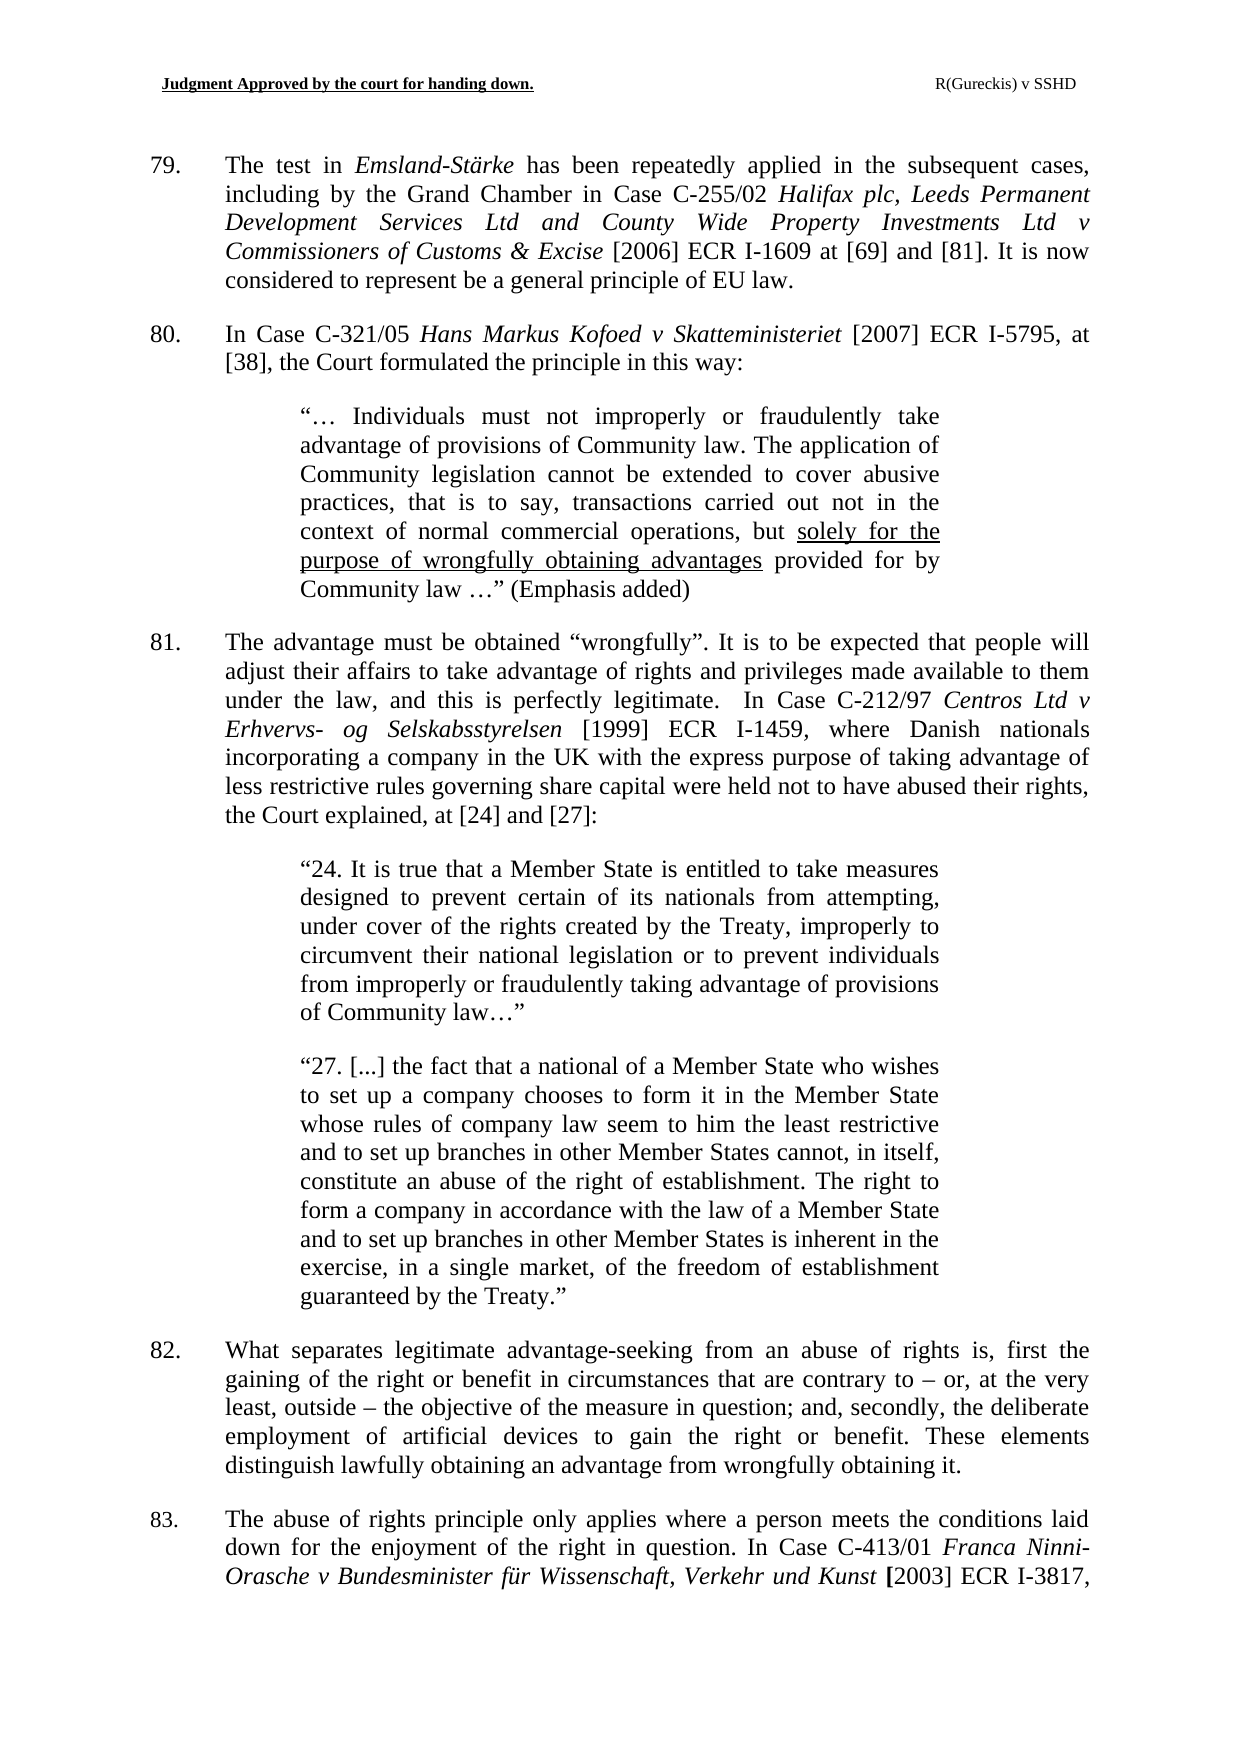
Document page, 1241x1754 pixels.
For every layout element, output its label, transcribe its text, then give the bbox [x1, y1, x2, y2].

text “… Individuals must not improperly or fraudulently take advantage of provisions of Community law. The application of Community legislation cannot be extended to cover abusive practices, that is to say, transactions carried out not in the context of normal commercial operations, but solely for the purpose of wrongfully obtaining advantages provided for by Community law …” (Emphasis added) [300, 401, 940, 602]
text “24. It is true that a Member State is entitled to take measures designed to prevent certain of its nationals from attempting, under cover of the rights created by the Treaty, improperly to circumvent their national legislation or to prevent individuals from improperly or fraudulently taking advantage of provisions of Community law…” [300, 854, 940, 1026]
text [150, 1504, 1090, 1590]
text The advantage must be obtained “wrongfully”. It is to be expected that people will adjust their affairs to take advantage of rights and privileges made available to them under the law, and this is perfectly legitimate. In Case C-212/97 Centros Ltd v Erhvervs- og Selskabsstyrelsen [1999] ECR I-1459, where Danish nationals incorporating a company in the UK with the express purpose of taking advantage of less restrictive rules governing share capital were held not to have abused their rights, the Court explained, at [24] and [27]: [150, 627, 1090, 829]
text The test in Emsland-Stärke has been repeatedly applied in the subsequent cases, including by the Grand Chamber in Case C-255/02 Halifax plc, Leeds Permanent Development Services Ltd and County Wide Property Investments Ltd v Commissioners of Customs & Excise [2006] ECR I-1609 at [69] and [81]. It is now considered to represent be a general principle of EU law. [150, 150, 1090, 294]
text What separates legitimate advantage-seeking from an abuse of rights is, first the gaining of the right or benefit in circumstances that are contrary to – or, at the very least, outside – the objective of the measure in question; and, secondly, the deliberate employment of artificial devices to gain the right or benefit. These elements distinguish lawfully obtaining an advantage from wrongfully obtaining it. [150, 1335, 1090, 1479]
text In Case C-321/05 Hans Markus Kofoed v Skatteministeriet [2007] ECR I-5795, at [38], the Court formulated the principle in this way: [150, 319, 1090, 376]
text “27. [...] the fact that a national of a Member State who wishes to set up a company chooses to form it in the Member State whose rules of company law seem to him the least restrictive and to set up branches in other Member States cannot, in itself, constitute an abuse of the right of establishment. The right to form a company in accordance with the law of a Member State and to set up branches in other Member States is inherent in the exercise, in a single market, of the freedom of establishment guaranteed by the Treaty.” [300, 1051, 940, 1310]
